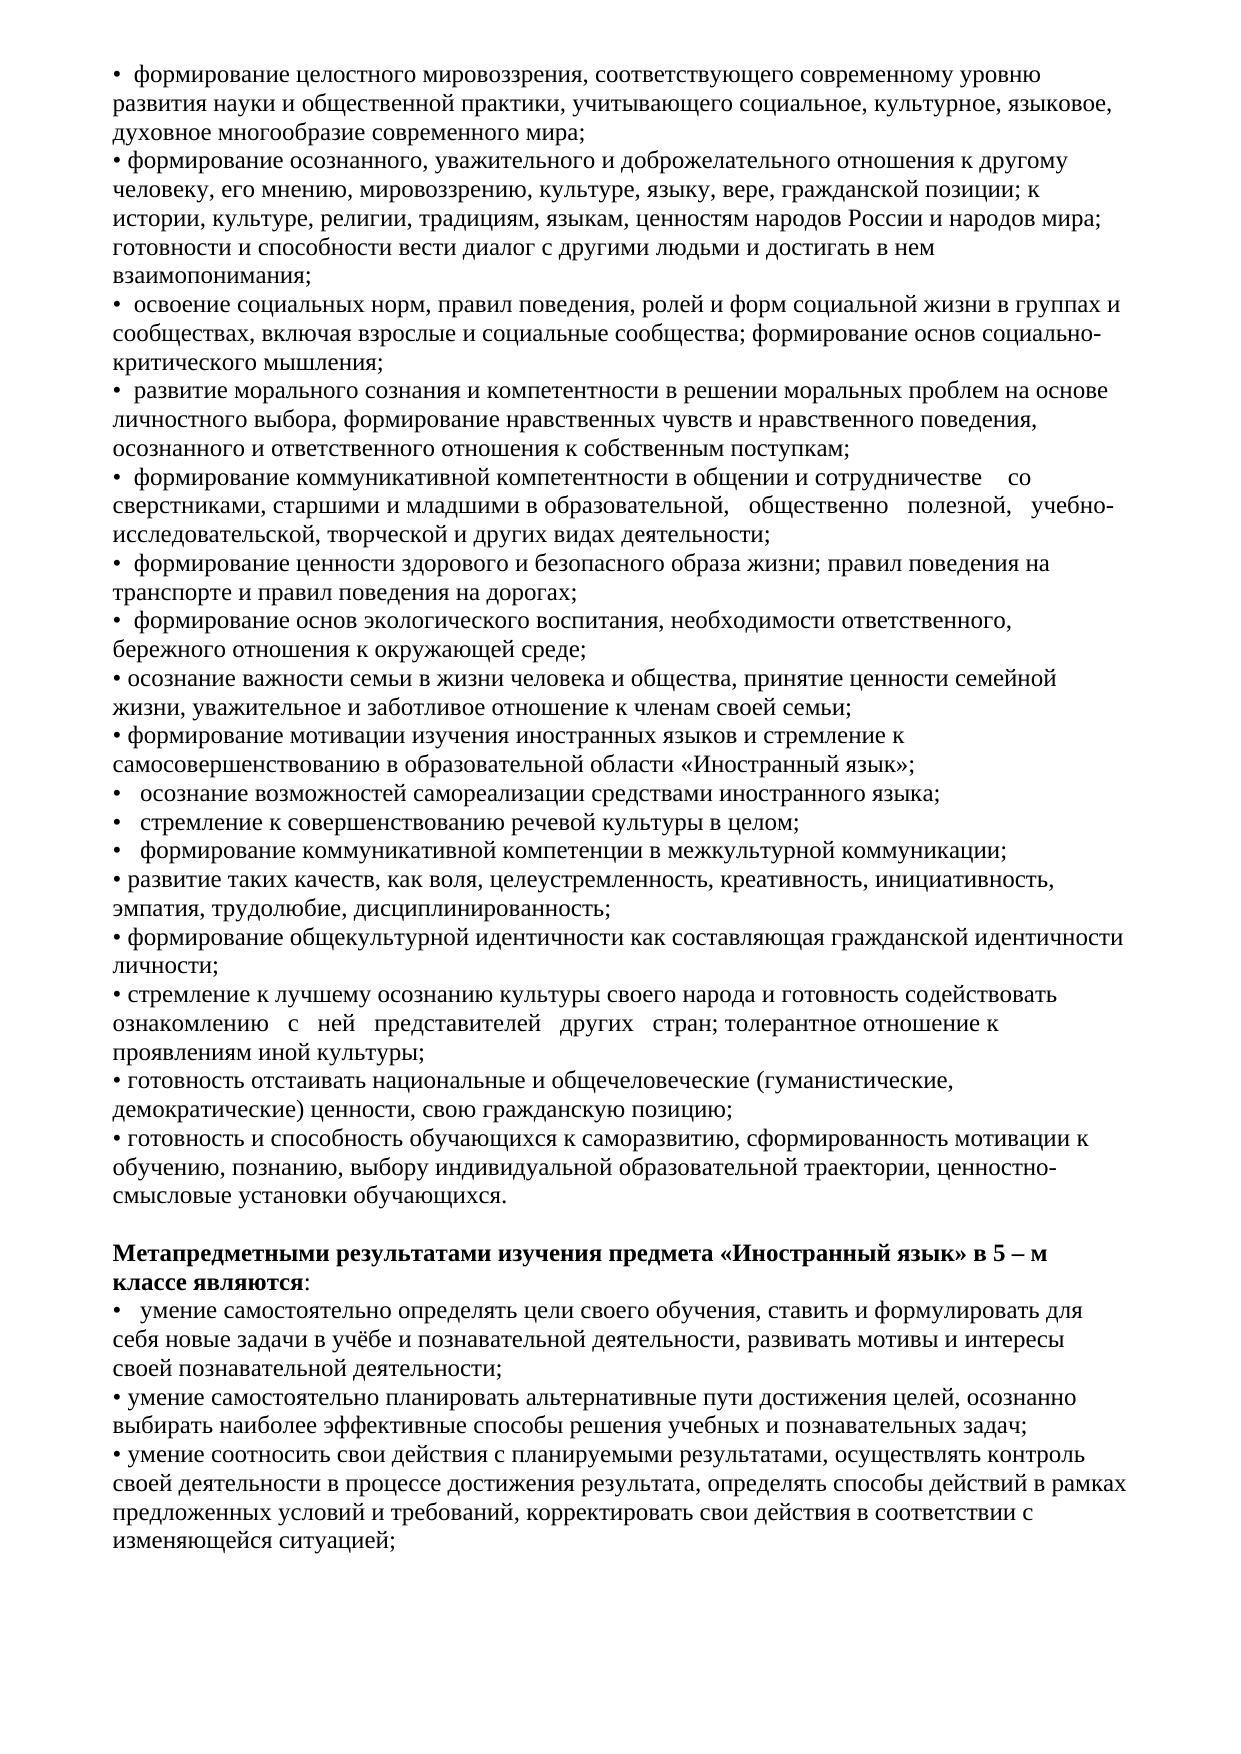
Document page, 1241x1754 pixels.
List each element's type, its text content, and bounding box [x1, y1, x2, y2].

text • развитие таких качеств, как воля, целеустремленность, креативность, инициативность, эмпатия, трудолюбие, дисциплинированность; [112, 864, 1128, 922]
text • умение самостоятельно планировать альтернативные пути достижения целей, осознанно выбирать наиболее эффективные способы решения учебных и познавательных задач; [112, 1382, 1128, 1439]
text • стремление к совершенствованию речевой культуры в целом; [112, 807, 1128, 835]
text • формирование ценности здорового и безопасного образа жизни; правил поведения на транспорте и правил поведения на дорогах; [112, 548, 1128, 605]
text • готовность и способность обучающихся к саморазвитию, сформированность мотивации к обучению, познанию, выбору индивидуальной образовательной траектории, ценностно-смысловые установки обучающихся. [112, 1123, 1128, 1209]
text • формирование целостного мировоззрения, соответствующего современному уровню развития науки и общественной практики, учитывающего социальное, культурное, языковое, духовное многообразие современного мира; [112, 59, 1128, 145]
text • формирование осознанного, уважительного и доброжелательного отношения к другому человеку, его мнению, мировоззрению, культуре, языку, вере, гражданской позиции; к истории, культуре, религии, традициям, языкам, ценностям народов России и народов мира; готовности и способности вести диалог с другими людьми и достигать в нем взаимопонимания; [112, 145, 1128, 289]
text • формирование коммуникативной компетенции в межкультурной коммуникации; [112, 835, 1128, 864]
text • развитие морального сознания и компетентности в решении моральных проблем на основе личностного выбора, формирование нравственных чувств и нравственного поведения, осознанного и ответственного отношения к собственным поступкам; [112, 375, 1128, 462]
text • освоение социальных норм, правил поведения, ролей и форм социальной жизни в группах и сообществах, включая взрослые и социальные сообщества; формирование основ социально-критического мышления; [112, 289, 1128, 375]
text • стремление к лучшему осознанию культуры своего народа и готовность содействовать ознакомлению с ней представителей других стран; толерантное отношение к проявлениям иной культуры; [112, 979, 1128, 1065]
text • умение самостоятельно определять цели своего обучения, ставить и формулировать для себя новые задачи в учёбе и познавательной деятельности, развивать мотивы и интересы своей познавательной деятельности; [112, 1295, 1128, 1382]
text • формирование коммуникативной компетентности в общении и сотрудничестве со сверстниками, старшими и младшими в образовательной, общественно полезной, учебно-исследовательской, творческой и других видах деятельности; [112, 462, 1128, 548]
text • осознание важности семьи в жизни человека и общества, принятие ценности семейной жизни, уважительное и заботливое отношение к членам своей семьи; [112, 663, 1128, 720]
text • формирование основ экологического воспитания, необходимости ответственного, бережного отношения к окружающей среде; [112, 605, 1128, 663]
text • готовность отстаивать национальные и общечеловеческие (гуманистические, демократические) ценности, свою гражданскую позицию; [112, 1065, 1128, 1123]
text • умение соотносить свои действия с планируемыми результатами, осуществлять контроль своей деятельности в процессе достижения результата, определять способы действий в рамках предложенных условий и требований, корректировать свои действия в соответствии с изменяющейся ситуацией; [112, 1439, 1128, 1554]
text Метапредметными результатами изучения предмета «Иностранный язык» в 5 – м классе являются: [112, 1238, 1128, 1295]
text • осознание возможностей самореализации средствами иностранного языка; [112, 778, 1128, 807]
text • формирование общекультурной идентичности как составляющая гражданской идентичности личности; [112, 922, 1128, 979]
text • формирование мотивации изучения иностранных языков и стремление к самосовершенствованию в образовательной области «Иностранный язык»; [112, 720, 1128, 778]
